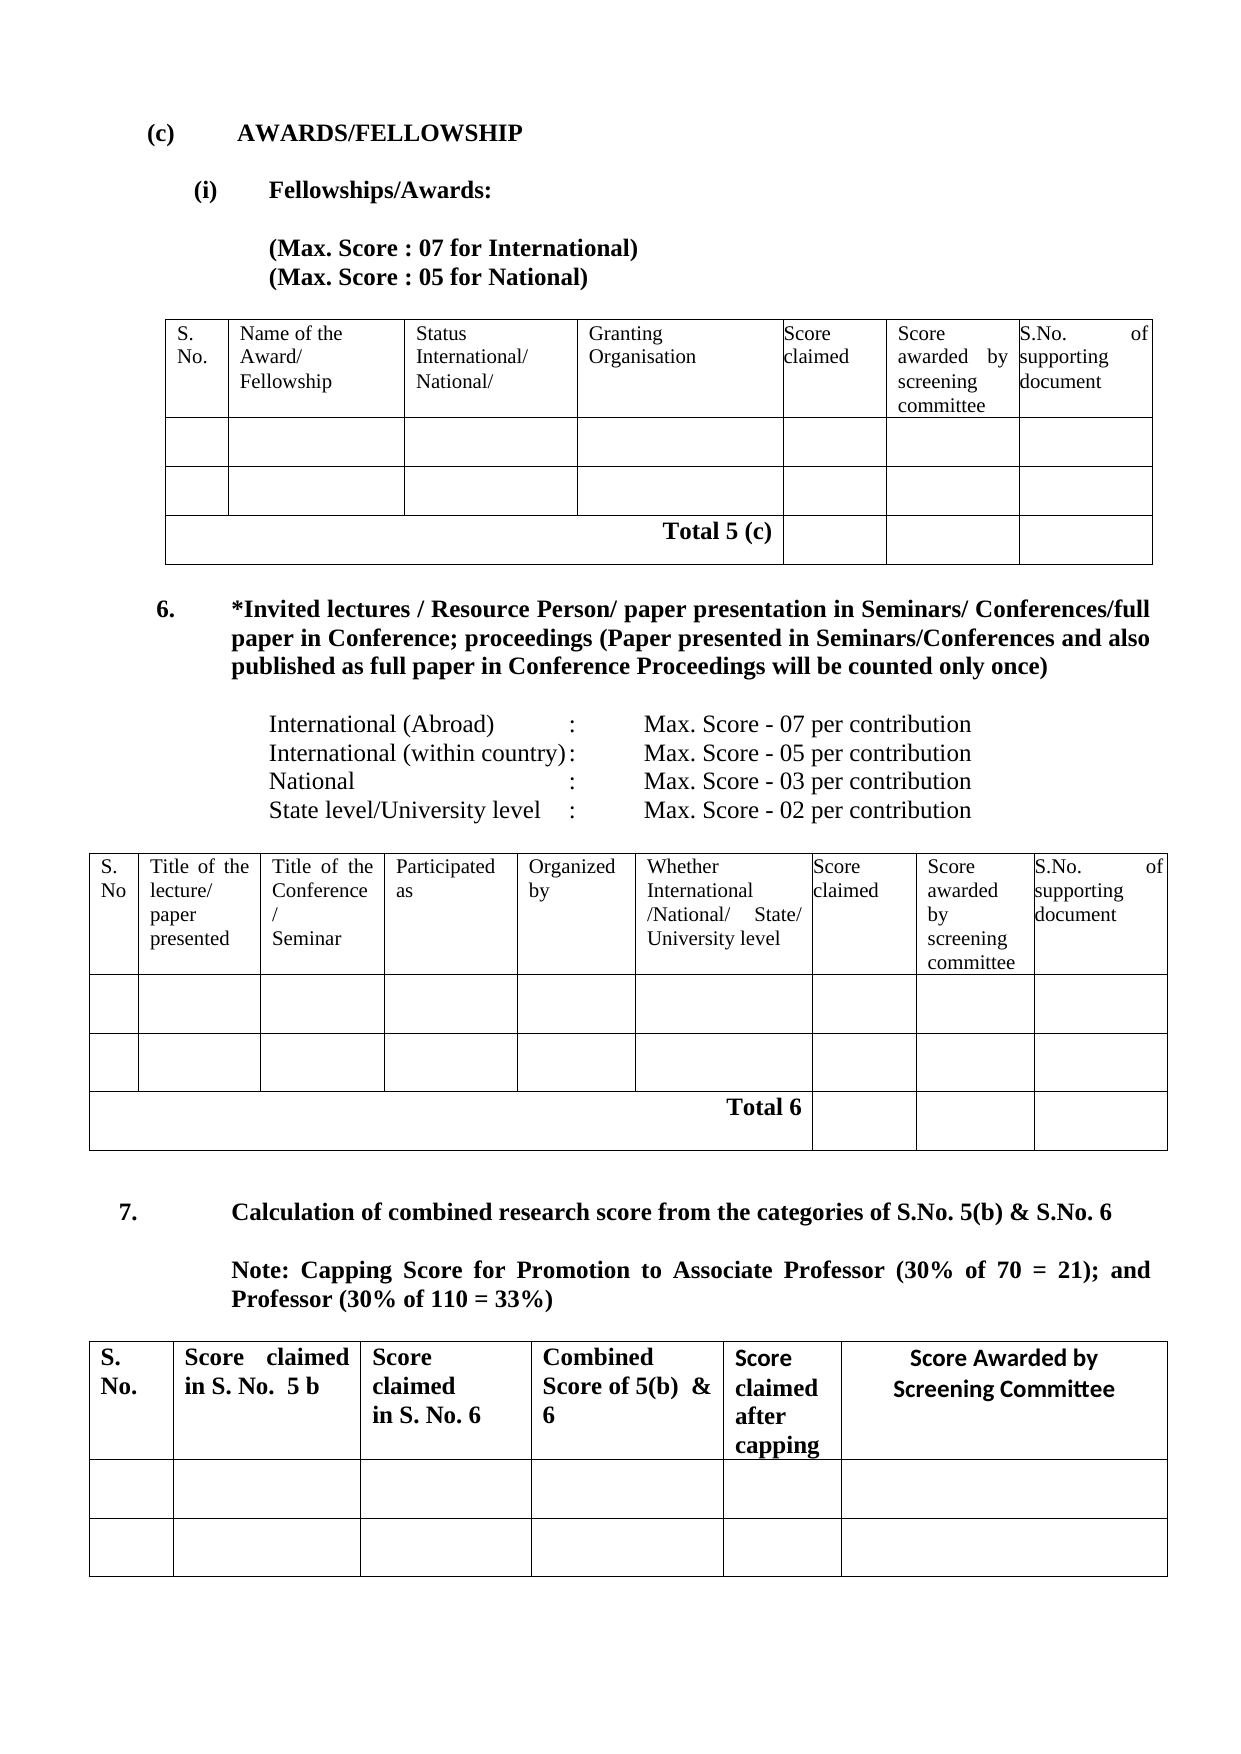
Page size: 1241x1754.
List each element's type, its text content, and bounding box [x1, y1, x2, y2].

table_cell [1035, 975, 1167, 1033]
table_cell [842, 1519, 1167, 1576]
table_cell [90, 975, 138, 1033]
table_cell [917, 1092, 1034, 1150]
list *Invited lectures / Resource Person/ paper presentation in Seminars/ Conferences/full paper in Conference; proceedings (Paper presented in Seminars/Conferences and also published as full paper in Conference Proceedings will be counted only once) [156, 594, 1152, 680]
list (Max. Score : 07 for International) [269, 204, 1152, 262]
list (Max. Score : 05 for National) [269, 262, 1152, 291]
table_cell [813, 1092, 916, 1150]
list Calculation of combined research score from the categories of S.No. 5(b) & S.No. 6 [119, 1197, 1152, 1226]
table_cell [261, 1034, 384, 1091]
table_cell [361, 1519, 531, 1576]
table_cell [813, 975, 916, 1033]
table_header Name of the Award/ Fellowship [229, 320, 404, 417]
table_cell [229, 418, 404, 466]
table_cell [784, 467, 886, 515]
table_cell [887, 516, 1019, 564]
table_cell [90, 1460, 173, 1517]
table_cell [139, 975, 260, 1033]
table_cell [887, 418, 1019, 466]
table_cell [405, 418, 577, 466]
table_header Organized by [518, 854, 635, 974]
table_cell [532, 1460, 723, 1517]
table_cell Total 6 [90, 1092, 812, 1150]
text International (within country) : Max. Score - 05 per contribution [269, 738, 1152, 766]
table_header Whether International /National/ State/ University level [636, 854, 812, 974]
table_header S.No. of supporting document [1035, 854, 1167, 974]
text State level/University level : Max. Score - 02 per contribution [194, 795, 1152, 824]
table_cell [90, 1034, 138, 1091]
table_header Title of the Conference/ Seminar [261, 854, 384, 974]
table_cell [139, 1034, 260, 1091]
table_cell [229, 467, 404, 515]
table_header Score claimed in S. No. 6 [361, 1342, 531, 1459]
table_cell [166, 467, 228, 515]
table_header Score claimed [784, 320, 886, 417]
table_header Granting Organisation [578, 320, 783, 417]
table_cell [532, 1519, 723, 1576]
table_cell [887, 467, 1019, 515]
table_header Score Awarded by Screening Committee [842, 1342, 1167, 1459]
table_cell [518, 975, 635, 1033]
table_cell [578, 467, 783, 515]
table_header Score claimed [813, 854, 916, 974]
table_cell [174, 1460, 360, 1517]
table_cell [90, 1519, 173, 1576]
table_cell [636, 1034, 812, 1091]
table_cell [842, 1460, 1167, 1517]
table_header Combined Score of 5(b) & 6 [532, 1342, 723, 1459]
table_cell [1020, 516, 1152, 564]
table_header S. No. [166, 320, 228, 417]
table_header Score awarded by screening committee [887, 320, 1019, 417]
table_header Score awarded by screening committee [917, 854, 1034, 974]
text International (Abroad) : Max. Score - 07 per contribution [269, 709, 1152, 738]
table_cell [361, 1460, 531, 1517]
table_cell [1020, 418, 1152, 466]
table_cell [261, 975, 384, 1033]
table_cell [518, 1034, 635, 1091]
table_cell [578, 418, 783, 466]
table_cell [385, 1034, 517, 1091]
table_header Participated as [385, 854, 517, 974]
list (c) AWARDS/FELLOWSHIP [147, 118, 1152, 147]
table_cell [636, 975, 812, 1033]
table_header Score claimed after capping [724, 1342, 841, 1459]
table_cell [724, 1460, 841, 1517]
table_cell [166, 418, 228, 466]
table_cell [784, 516, 886, 564]
table_cell [174, 1519, 360, 1576]
table_cell [1035, 1034, 1167, 1091]
text National : Max. Score - 03 per contribution [194, 766, 1152, 795]
table_cell Total 5 (c) [166, 516, 783, 564]
table_cell [813, 1034, 916, 1091]
table_cell [405, 467, 577, 515]
table_cell [917, 975, 1034, 1033]
table_cell [784, 418, 886, 466]
table_header Status International/ National/ [405, 320, 577, 417]
table_cell [724, 1519, 841, 1576]
table_cell [1035, 1092, 1167, 1150]
table_header S. No [90, 854, 138, 974]
table_header S. No. [90, 1342, 173, 1459]
table_cell [385, 975, 517, 1033]
text Note: Capping Score for Promotion to Associate Professor (30% of 70 = 21); and Professor (30% of 110 = 33%) [231, 1255, 1152, 1312]
table_cell [1020, 467, 1152, 515]
table_header Score claimed in S. No. 5 b [174, 1342, 360, 1459]
table_cell [917, 1034, 1034, 1091]
table_header S.No. of supporting document [1020, 320, 1152, 417]
list Fellowships/Awards: [194, 176, 1152, 204]
table_header Title of the lecture/ paper presented [139, 854, 260, 974]
